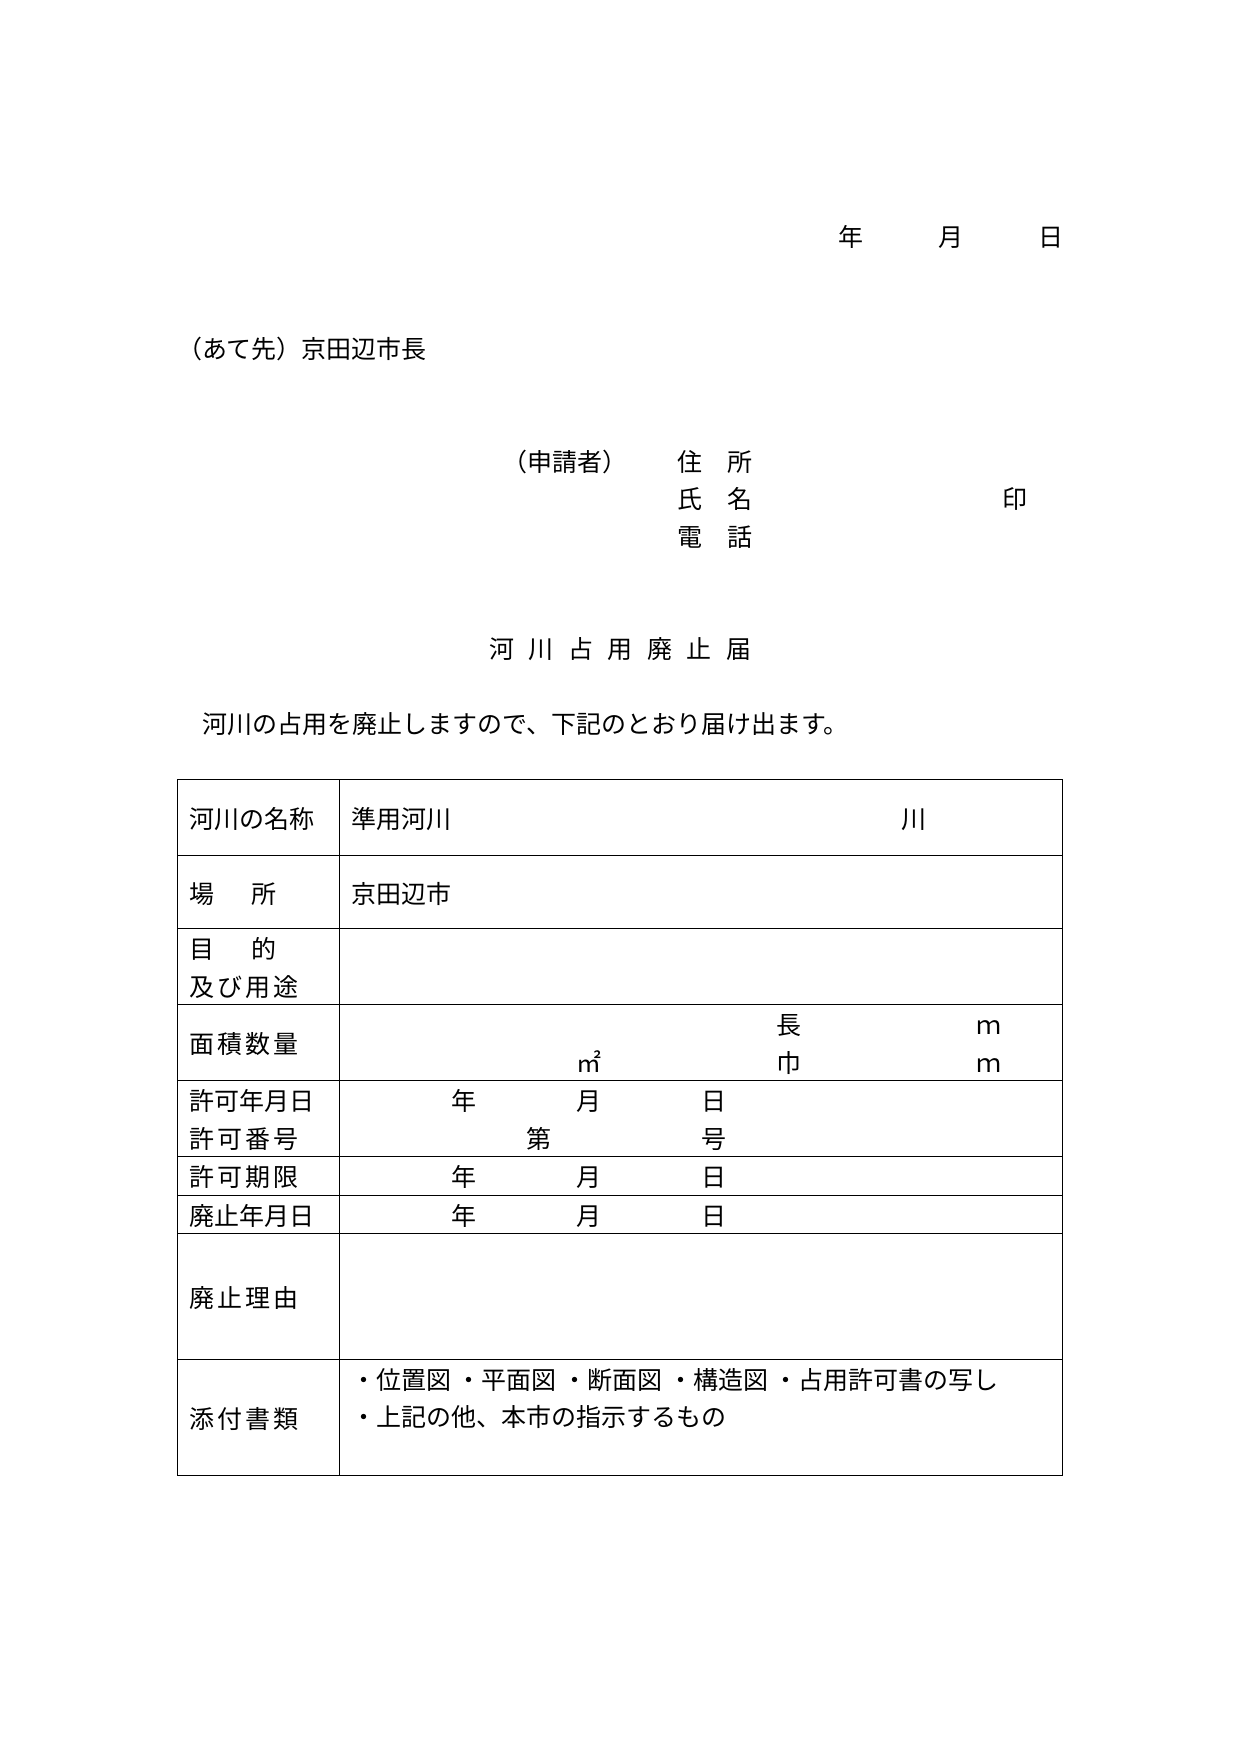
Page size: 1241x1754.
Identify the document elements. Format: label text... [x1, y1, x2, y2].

table_cell 長 ｍ ㎡ 巾 ｍ [340, 1005, 1062, 1080]
table_cell 年 月 日 第 号 [340, 1081, 1062, 1156]
table_cell ・位置図 ・平面図 ・断面図 ・構造図 ・占用許可書の写し ・上記の他、本市の指示するもの [340, 1360, 1062, 1475]
table_cell 面積数量 [178, 1005, 339, 1080]
table_cell [340, 929, 1062, 1004]
table_cell 年 月 日 [340, 1196, 1062, 1233]
table_cell 廃止年月日 [178, 1196, 339, 1233]
text 電 話 [502, 517, 1063, 554]
table_cell 廃止理由 [178, 1234, 339, 1358]
text （申請者） 住 所 [502, 442, 1063, 479]
text 年 月 日 [177, 217, 1063, 254]
text 氏 名 印 [502, 479, 1063, 517]
table_cell 場所 [178, 856, 339, 928]
table_cell [340, 1234, 1062, 1358]
table_cell 京田辺市 [340, 856, 1062, 928]
text 河川占用廃止届 [177, 629, 1063, 667]
table_cell 年 月 日 [340, 1157, 1062, 1195]
table_cell 添付書類 [178, 1360, 339, 1475]
text 河川の占用を廃止しますので、下記のとおり届け出ます。 [177, 704, 1063, 742]
table_header 河川の名称 [178, 780, 339, 855]
table_cell 目的 及び用途 [178, 929, 339, 1004]
table_cell 許可期限 [178, 1157, 339, 1195]
table_header 準用河川 川 [340, 780, 1062, 855]
text （あて先）京田辺市長 [177, 329, 1063, 367]
table_cell 許可年月日 許可番号 [178, 1081, 339, 1156]
